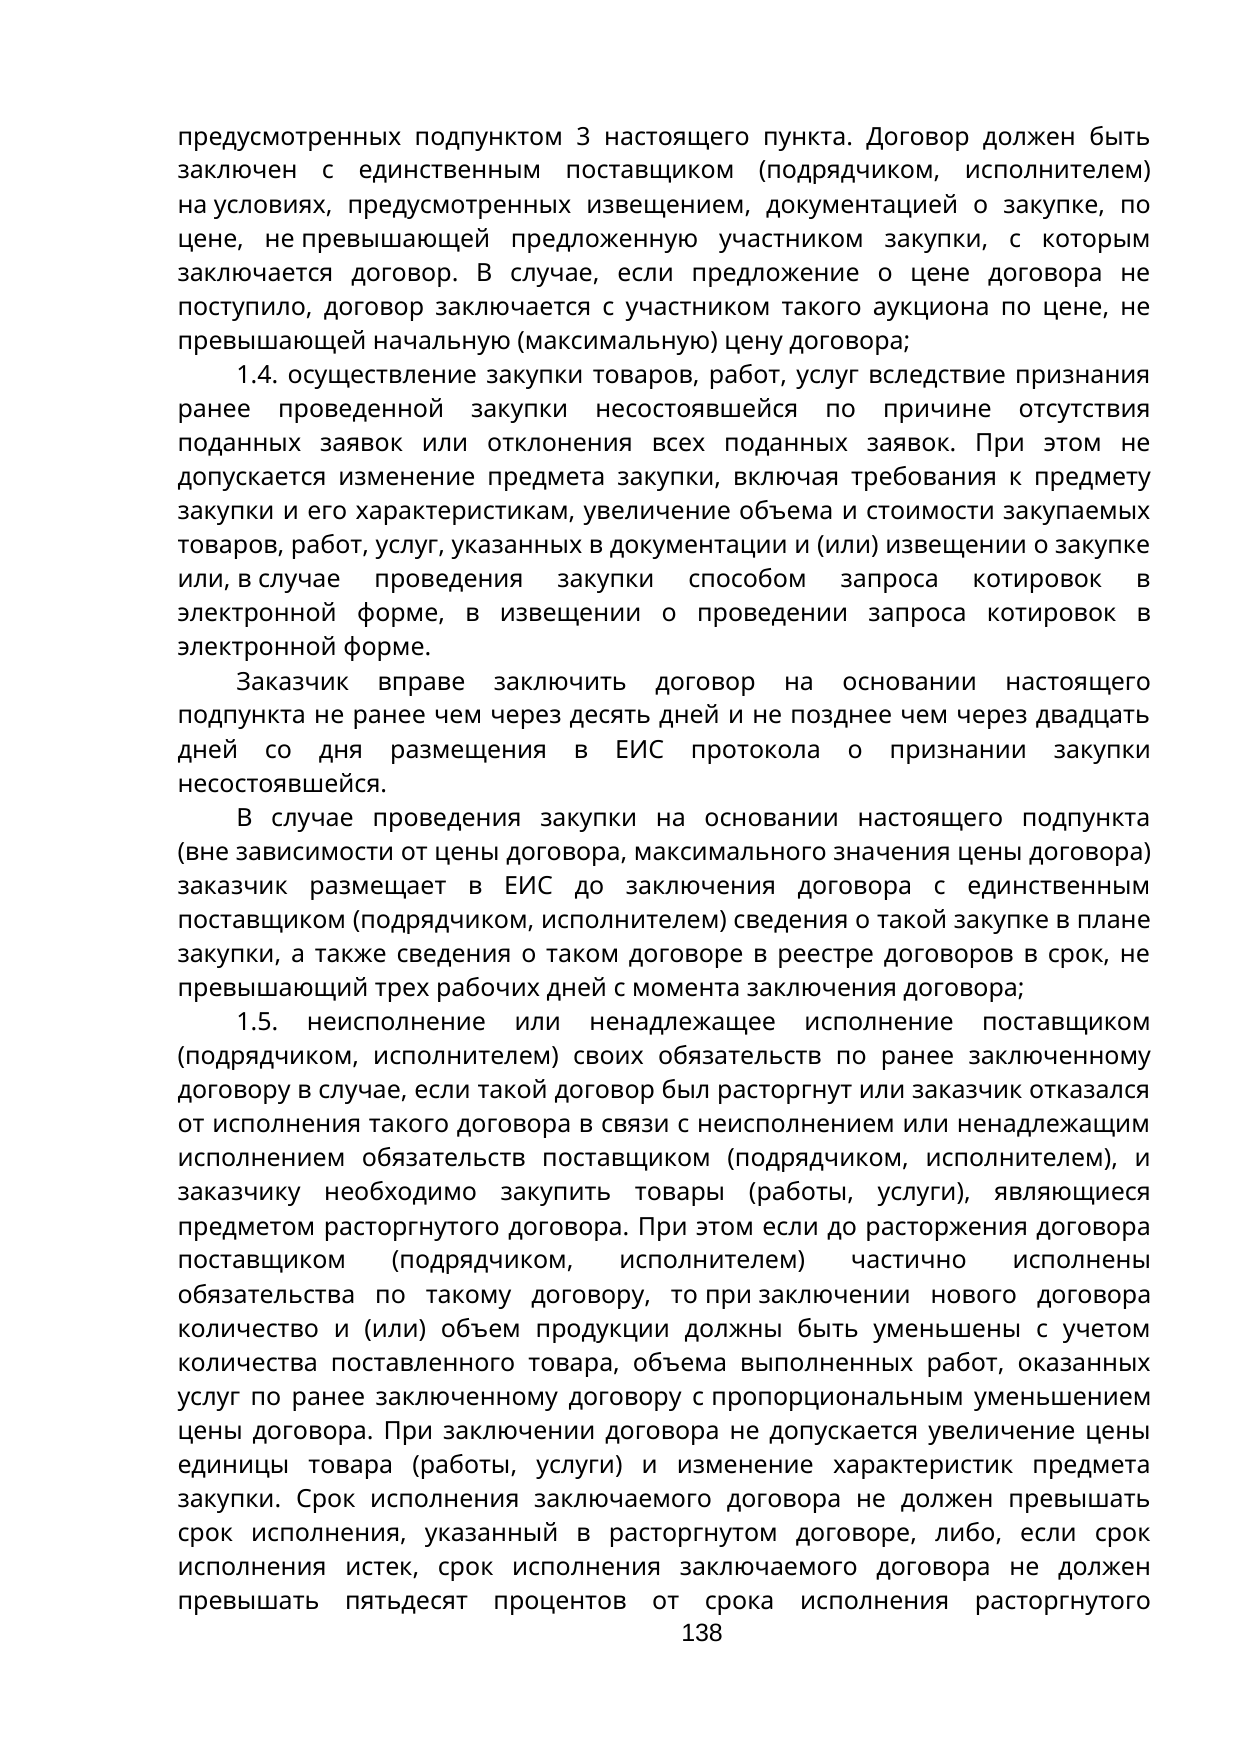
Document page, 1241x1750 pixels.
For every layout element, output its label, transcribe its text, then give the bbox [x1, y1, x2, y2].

text 1.4. осуществление закупки товаров, работ, услуг вследствие признания ранее проведенной закупки несостоявшейся по причине отсутствия поданных заявок или отклонения всех поданных заявок. При этом не допускается изменение предмета закупки, включая требования к предмету закупки и его характеристикам, увеличение объема и стоимости закупаемых товаров, работ, услуг, указанных в документации и (или) извещении о закупке или, в случае проведения закупки способом запроса котировок в электронной форме, в извещении о проведении запроса котировок в электронной форме. [177, 357, 1152, 663]
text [177, 1004, 1152, 1617]
text В случае проведения закупки на основании настоящего подпункта (вне зависимости от цены договора, максимального значения цены договора) заказчик размещает в ЕИС до заключения договора с единственным поставщиком (подрядчиком, исполнителем) сведения о такой закупке в плане закупки, а также сведения о таком договоре в реестре договоров в срок, не превышающий трех рабочих дней с момента заключения договора; [177, 799, 1152, 1004]
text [177, 118, 1152, 357]
text Заказчик вправе заключить договор на основании настоящего подпункта не ранее чем через десять дней и не позднее чем через двадцать дней со дня размещения в ЕИС протокола о признании закупки несостоявшейся. [177, 663, 1152, 799]
